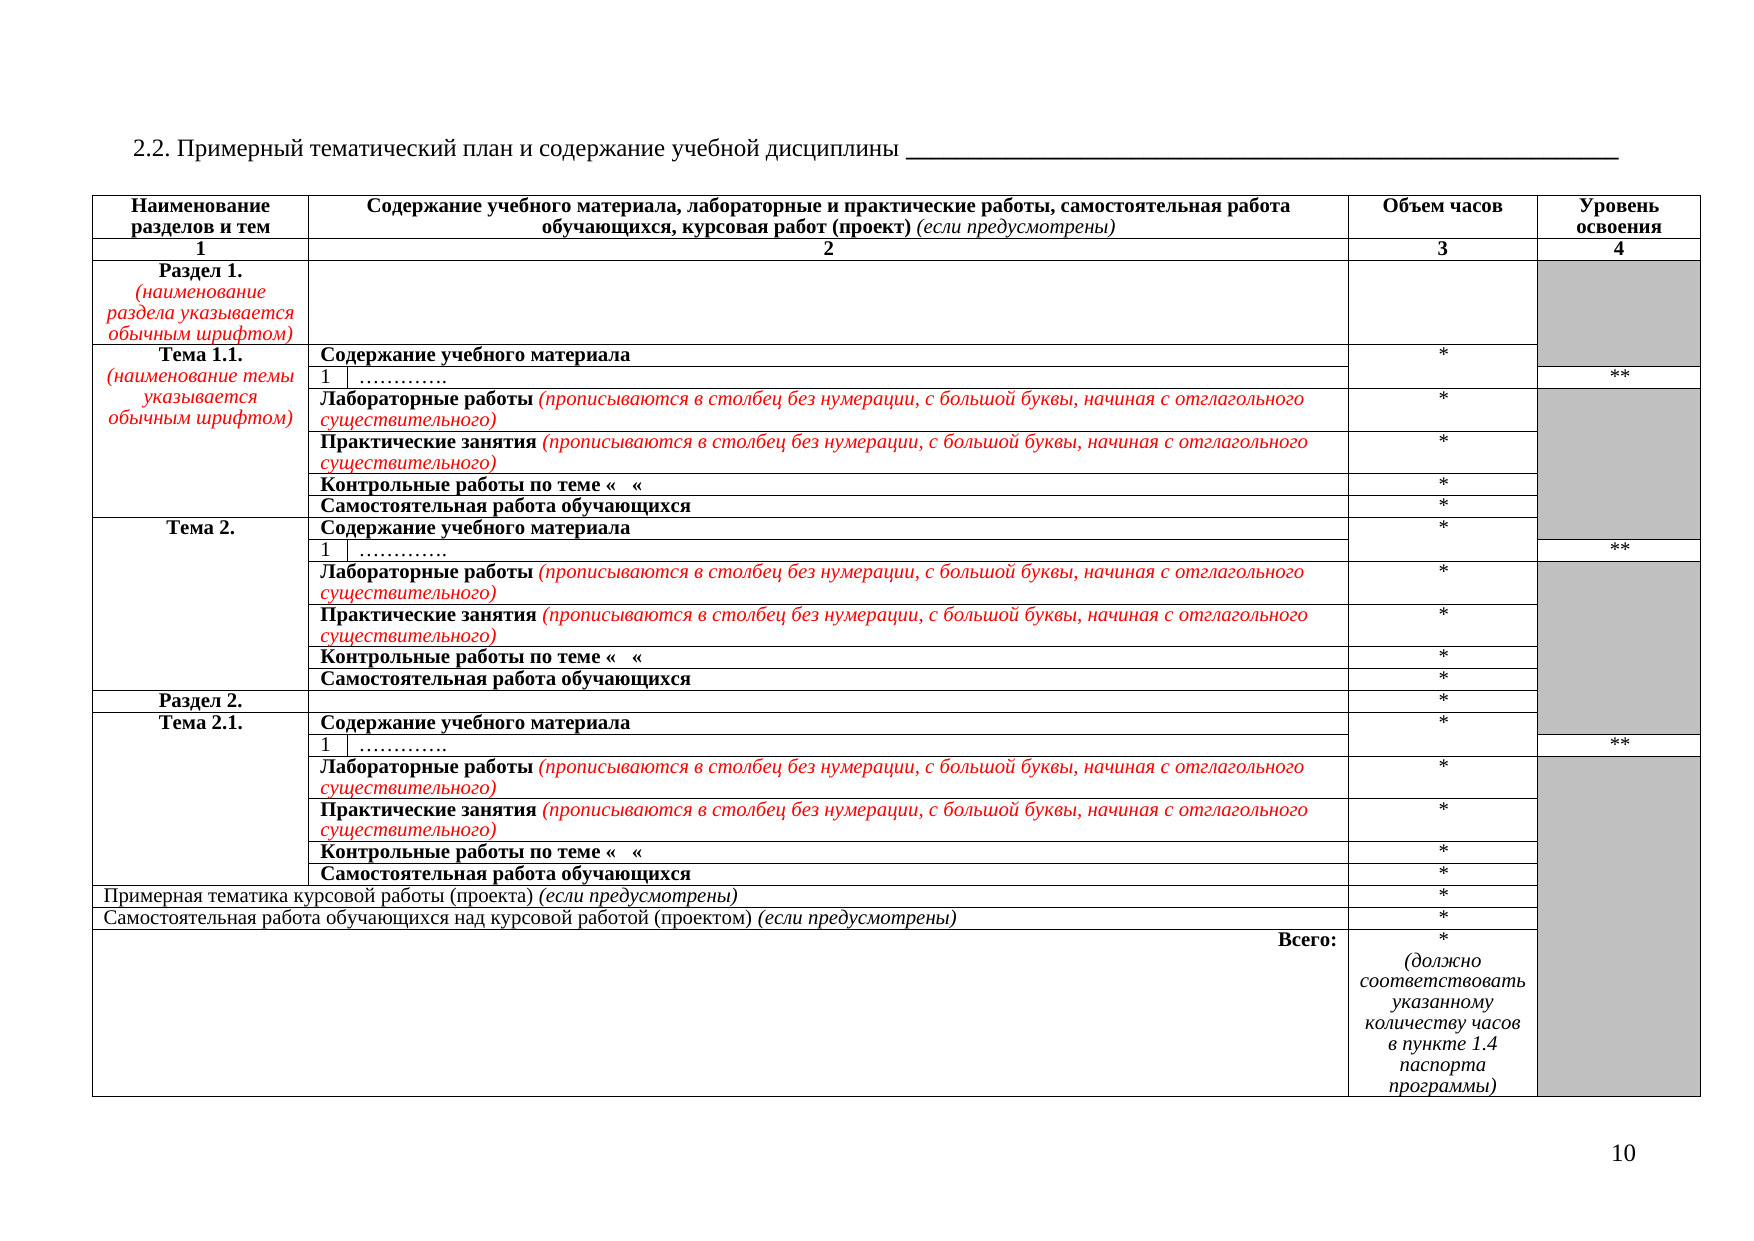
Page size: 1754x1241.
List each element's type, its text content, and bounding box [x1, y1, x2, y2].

table_cell 3 [1349, 239, 1537, 260]
table_cell * [1349, 562, 1537, 603]
table_cell Практические занятия (прописываются в столбец без нумерации, с большой буквы, начиная с отглагольного существительного) [309, 605, 1348, 646]
table_cell [1538, 389, 1700, 539]
table_cell [309, 691, 1348, 712]
table_header Наименование разделов и тем [93, 196, 308, 238]
table_cell Контрольные работы по теме « « [309, 474, 1348, 495]
table_cell 1 [93, 239, 308, 260]
table_cell …………. [348, 735, 1348, 756]
table_cell Примерная тематика курсовой работы (проекта) (если предусмотрены) [93, 886, 1348, 907]
table_cell * [1349, 886, 1537, 907]
table_cell Самостоятельная работа обучающихся [309, 496, 1348, 517]
table_cell Содержание учебного материала [309, 518, 1348, 539]
table_cell 2 [309, 239, 1348, 260]
table_cell * [1349, 647, 1537, 668]
table_cell [1538, 261, 1700, 366]
table_cell * [1349, 713, 1537, 756]
table_cell Всего: [93, 930, 1348, 1096]
table_cell * [1349, 389, 1537, 431]
subtitle 2.2. Примерный тематический план и содержание учебной дисциплины _________________________________________________________ [133, 133, 1636, 162]
table_cell 1 [309, 540, 347, 561]
table_header Содержание учебного материала, лабораторные и практические работы, самостоятельная работа обучающихся, курсовая работ (проект) (если предусмотрены) [309, 196, 1348, 238]
table_cell * [1349, 474, 1537, 495]
table_cell Практические занятия (прописываются в столбец без нумерации, с большой буквы, начиная с отглагольного существительного) [309, 432, 1348, 473]
table_cell [1349, 261, 1537, 344]
table_header Объем часов [1349, 196, 1537, 238]
table_cell Содержание учебного материала [309, 713, 1348, 734]
table_cell * [1349, 908, 1537, 928]
table_cell ** [1538, 367, 1700, 388]
table_cell * [1349, 669, 1537, 690]
table_cell Самостоятельная работа обучающихся [309, 864, 1348, 885]
table_cell Тема 2.1. [93, 713, 308, 885]
table_cell Тема 1.1. (наименование темы указывается обычным шрифтом) [93, 345, 308, 517]
table_cell [1538, 562, 1700, 734]
table_cell * (должно соответствовать указанному количеству часов в пункте 1.4 паспорта программы) [1349, 930, 1537, 1096]
table_cell * [1349, 518, 1537, 561]
table_cell [309, 261, 1348, 344]
table_cell 1 [309, 735, 347, 756]
table_cell Лабораторные работы (прописываются в столбец без нумерации, с большой буквы, начиная с отглагольного существительного) [309, 757, 1348, 798]
table_header Уровень освоения [1538, 196, 1700, 238]
table_cell * [1349, 432, 1537, 473]
table_cell Раздел 2. [93, 691, 308, 712]
table_cell [1538, 757, 1700, 1096]
table_cell Контрольные работы по теме « « [309, 842, 1348, 863]
table_cell 1 [309, 367, 347, 388]
table_cell …………. [348, 540, 1348, 561]
table_cell * [1349, 496, 1537, 517]
table_cell Самостоятельная работа обучающихся над курсовой работой (проектом) (если предусмотрены) [93, 908, 1348, 928]
table_cell ** [1538, 540, 1700, 561]
table_cell Раздел 1. (наименование раздела указывается обычным шрифтом) [93, 261, 308, 344]
table_cell * [1349, 842, 1537, 863]
table_cell Лабораторные работы (прописываются в столбец без нумерации, с большой буквы, начиная с отглагольного существительного) [309, 389, 1348, 431]
table_cell Содержание учебного материала [309, 345, 1348, 366]
table_cell …………. [348, 367, 1348, 388]
table_cell * [1349, 605, 1537, 646]
table_cell Практические занятия (прописываются в столбец без нумерации, с большой буквы, начиная с отглагольного существительного) [309, 799, 1348, 841]
table_cell Самостоятельная работа обучающихся [309, 669, 1348, 690]
table_cell * [1349, 757, 1537, 798]
table_cell * [1349, 864, 1537, 885]
table_cell Тема 2. [93, 518, 308, 690]
table_cell * [1349, 691, 1537, 712]
table_cell ** [1538, 735, 1700, 756]
table_cell Лабораторные работы (прописываются в столбец без нумерации, с большой буквы, начиная с отглагольного существительного) [309, 562, 1348, 603]
table_cell 4 [1538, 239, 1700, 260]
table_cell * [1349, 345, 1537, 388]
table_cell * [1349, 799, 1537, 841]
table_cell Контрольные работы по теме « « [309, 647, 1348, 668]
